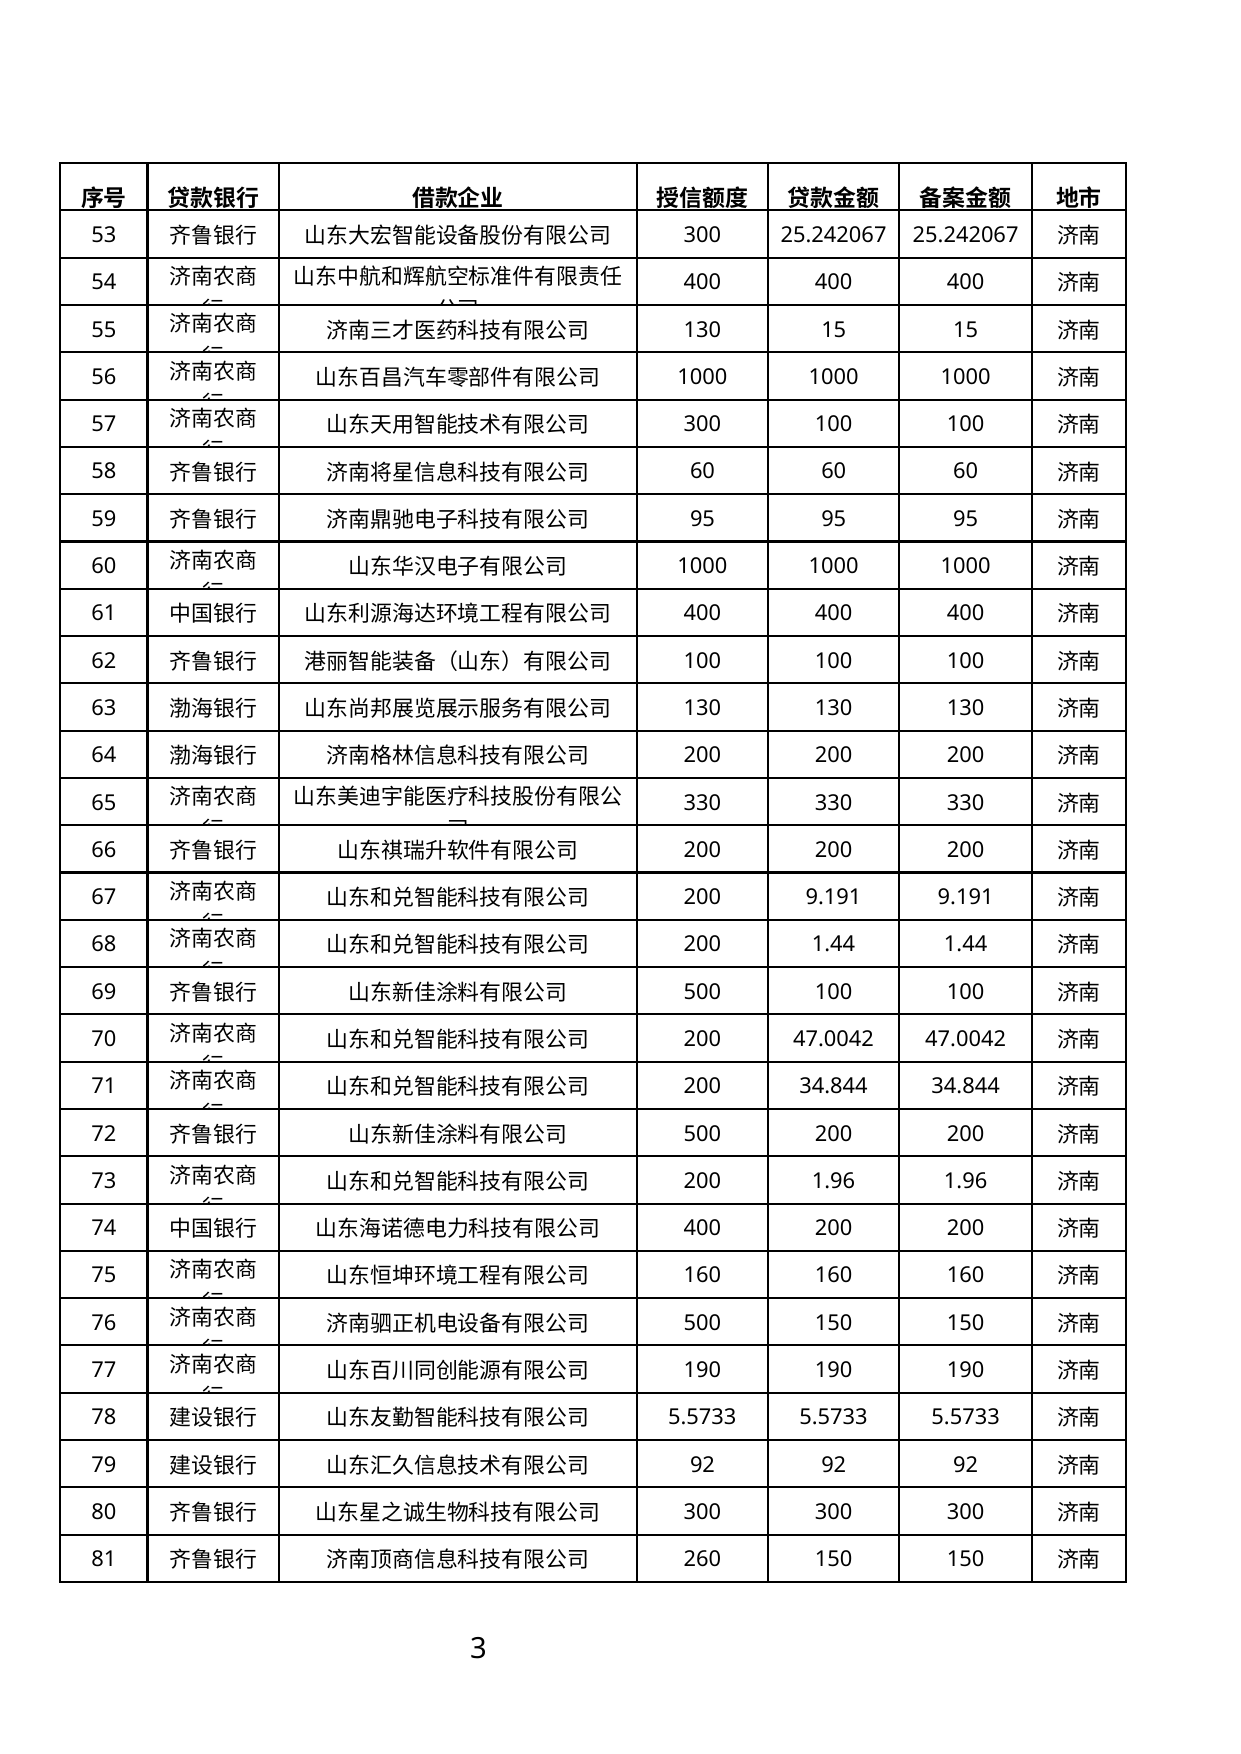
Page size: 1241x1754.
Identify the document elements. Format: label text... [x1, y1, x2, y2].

table_cell 400 [638, 1205, 767, 1250]
table_cell 济南农商行 [149, 401, 278, 446]
table_header 地市 [1033, 164, 1125, 209]
table_cell 60 [900, 448, 1031, 493]
table_cell 25.242067 [769, 211, 898, 257]
table_cell 400 [769, 259, 898, 304]
table_cell 62 [61, 637, 146, 682]
table_cell 济南鼎驰电子科技有限公司 [280, 495, 636, 540]
table_cell 150 [769, 1536, 898, 1581]
table_cell 190 [769, 1346, 898, 1392]
table_cell 山东新佳涂料有限公司 [280, 968, 636, 1013]
table_cell 齐鲁银行 [149, 448, 278, 493]
table_cell 300 [638, 1488, 767, 1533]
table_header 贷款金额 [769, 164, 898, 209]
table_cell 500 [638, 1110, 767, 1155]
table_cell 92 [638, 1441, 767, 1486]
table_cell 300 [638, 401, 767, 446]
table_cell 济南 [1033, 1015, 1125, 1061]
table_cell 54 [61, 259, 146, 304]
table_cell 山东尚邦展览展示服务有限公司 [280, 684, 636, 729]
table_cell 济南 [1033, 1346, 1125, 1392]
table_cell 中国银行 [149, 590, 278, 635]
table_cell 130 [638, 684, 767, 729]
table_cell 齐鲁银行 [149, 211, 278, 257]
table_cell 100 [900, 637, 1031, 682]
table_cell 200 [638, 1015, 767, 1061]
table_cell 齐鲁银行 [149, 1110, 278, 1155]
table_cell 130 [900, 684, 1031, 729]
table_cell 5.5733 [769, 1394, 898, 1439]
table_cell 山东中航和辉航空标准件有限责任公司 [280, 259, 636, 304]
table_cell 山东恒坤环境工程有限公司 [280, 1252, 636, 1297]
table_cell 95 [900, 495, 1031, 540]
table_cell 330 [769, 779, 898, 824]
table_cell 1.96 [769, 1157, 898, 1202]
table_cell 齐鲁银行 [149, 968, 278, 1013]
table_cell 77 [61, 1346, 146, 1392]
table_cell 200 [900, 1205, 1031, 1250]
table_cell 200 [769, 1205, 898, 1250]
table_cell 山东祺瑞升软件有限公司 [280, 826, 636, 871]
table_cell 100 [900, 401, 1031, 446]
table_cell 济南驷正机电设备有限公司 [280, 1299, 636, 1344]
table_cell 78 [61, 1394, 146, 1439]
table_cell 齐鲁银行 [149, 826, 278, 871]
table_cell 济南 [1033, 211, 1125, 257]
table_cell 济南 [1033, 590, 1125, 635]
table_cell 齐鲁银行 [149, 637, 278, 682]
table_cell 济南 [1033, 1536, 1125, 1581]
table_cell 60 [61, 543, 146, 588]
table_cell 济南农商行 [149, 1063, 278, 1108]
table_cell 92 [769, 1441, 898, 1486]
table_cell 济南农商行 [149, 259, 278, 304]
table_cell 齐鲁银行 [149, 495, 278, 540]
table_cell 76 [61, 1299, 146, 1344]
table_cell 500 [638, 968, 767, 1013]
table_cell 68 [61, 921, 146, 966]
table_header 贷款银行 [149, 164, 278, 209]
table_cell 34.844 [900, 1063, 1031, 1108]
table_cell 9.191 [900, 874, 1031, 919]
table_cell 山东美迪宇能医疗科技股份有限公司 [280, 779, 636, 824]
table_cell 1000 [900, 543, 1031, 588]
table_cell 济南农商行 [149, 1299, 278, 1344]
table_cell 建设银行 [149, 1441, 278, 1486]
table_cell 160 [638, 1252, 767, 1297]
table_cell 济南农商行 [149, 353, 278, 398]
table_cell 56 [61, 353, 146, 398]
table_cell 71 [61, 1063, 146, 1108]
table_cell 72 [61, 1110, 146, 1155]
table_cell 190 [638, 1346, 767, 1392]
table_cell 300 [638, 211, 767, 257]
table_cell 81 [61, 1536, 146, 1581]
table_cell 130 [769, 684, 898, 729]
table_cell 66 [61, 826, 146, 871]
table_cell 300 [769, 1488, 898, 1533]
table_cell 160 [900, 1252, 1031, 1297]
table_cell 山东汇久信息技术有限公司 [280, 1441, 636, 1486]
table_cell 济南 [1033, 732, 1125, 777]
table_header 序号 [61, 164, 146, 209]
table_cell 190 [900, 1346, 1031, 1392]
table_cell 山东新佳涂料有限公司 [280, 1110, 636, 1155]
table_cell 济南农商行 [149, 1346, 278, 1392]
table_cell 山东利源海达环境工程有限公司 [280, 590, 636, 635]
table_cell 济南农商行 [149, 921, 278, 966]
table_cell 15 [769, 306, 898, 351]
table_cell 济南农商行 [149, 1015, 278, 1061]
table_cell 200 [769, 732, 898, 777]
table_cell 400 [638, 590, 767, 635]
table_cell 65 [61, 779, 146, 824]
table_cell 330 [900, 779, 1031, 824]
table_cell 济南 [1033, 1157, 1125, 1202]
table_cell 济南 [1033, 1394, 1125, 1439]
table_cell 200 [638, 826, 767, 871]
table_cell 山东和兑智能科技有限公司 [280, 1063, 636, 1108]
table_cell 济南顶商信息科技有限公司 [280, 1536, 636, 1581]
table_cell 69 [61, 968, 146, 1013]
table_cell 58 [61, 448, 146, 493]
table_cell 济南格林信息科技有限公司 [280, 732, 636, 777]
table_cell 260 [638, 1536, 767, 1581]
table_header 授信额度 [638, 164, 767, 209]
table_cell 济南农商行 [149, 779, 278, 824]
table_cell 200 [638, 874, 767, 919]
table_cell 山东星之诚生物科技有限公司 [280, 1488, 636, 1533]
table_cell 100 [769, 637, 898, 682]
table_cell 5.5733 [638, 1394, 767, 1439]
table_cell 济南 [1033, 826, 1125, 871]
table_cell 100 [769, 968, 898, 1013]
table_cell 渤海银行 [149, 732, 278, 777]
table_cell 200 [638, 921, 767, 966]
table_cell 建设银行 [149, 1394, 278, 1439]
table_cell 130 [638, 306, 767, 351]
table_cell 400 [769, 590, 898, 635]
table_cell 济南 [1033, 1299, 1125, 1344]
table_cell 1000 [638, 543, 767, 588]
table_cell 中国银行 [149, 1205, 278, 1250]
table_cell 400 [638, 259, 767, 304]
table_cell 64 [61, 732, 146, 777]
table_cell 济南 [1033, 779, 1125, 824]
table_cell 济南农商行 [149, 306, 278, 351]
table_cell 400 [900, 590, 1031, 635]
table_cell 59 [61, 495, 146, 540]
table_cell 100 [638, 637, 767, 682]
table_cell 57 [61, 401, 146, 446]
table_cell 200 [900, 826, 1031, 871]
table_cell 63 [61, 684, 146, 729]
table_cell 济南 [1033, 448, 1125, 493]
table_cell 400 [900, 259, 1031, 304]
table_cell 25.242067 [900, 211, 1031, 257]
table_cell 60 [769, 448, 898, 493]
table_cell 1.44 [769, 921, 898, 966]
table_cell 15 [900, 306, 1031, 351]
table_cell 济南 [1033, 968, 1125, 1013]
table_cell 200 [638, 1063, 767, 1108]
table_cell 济南 [1033, 1063, 1125, 1108]
table_header 借款企业 [280, 164, 636, 209]
table_cell 济南农商行 [149, 1157, 278, 1202]
table_cell 75 [61, 1252, 146, 1297]
table_cell 300 [900, 1488, 1031, 1533]
table_cell 济南 [1033, 874, 1125, 919]
table_cell 100 [769, 401, 898, 446]
table_cell 53 [61, 211, 146, 257]
table_cell 济南 [1033, 543, 1125, 588]
table_cell 47.0042 [900, 1015, 1031, 1061]
table_cell 济南 [1033, 1252, 1125, 1297]
table_cell 山东华汉电子有限公司 [280, 543, 636, 588]
table_header 备案金额 [900, 164, 1031, 209]
table_cell 山东和兑智能科技有限公司 [280, 874, 636, 919]
table_cell 山东和兑智能科技有限公司 [280, 1015, 636, 1061]
table_cell 9.191 [769, 874, 898, 919]
table_cell 67 [61, 874, 146, 919]
table_cell 160 [769, 1252, 898, 1297]
table_cell 齐鲁银行 [149, 1488, 278, 1533]
table_cell 74 [61, 1205, 146, 1250]
table_cell 34.844 [769, 1063, 898, 1108]
table_cell 200 [900, 1110, 1031, 1155]
table_cell 济南三才医药科技有限公司 [280, 306, 636, 351]
table_cell 200 [769, 1110, 898, 1155]
table_cell 95 [769, 495, 898, 540]
table_cell 济南 [1033, 1205, 1125, 1250]
table_cell 济南 [1033, 259, 1125, 304]
table_cell 山东百昌汽车零部件有限公司 [280, 353, 636, 398]
table_cell 5.5733 [900, 1394, 1031, 1439]
table_cell 500 [638, 1299, 767, 1344]
table_cell 山东百川同创能源有限公司 [280, 1346, 636, 1392]
table_cell 60 [638, 448, 767, 493]
table_cell 100 [900, 968, 1031, 1013]
table_cell 1000 [638, 353, 767, 398]
table_cell 山东大宏智能设备股份有限公司 [280, 211, 636, 257]
table_cell 港丽智能装备（山东）有限公司 [280, 637, 636, 682]
table_cell 济南 [1033, 1110, 1125, 1155]
table_cell 山东友勤智能科技有限公司 [280, 1394, 636, 1439]
table_cell 70 [61, 1015, 146, 1061]
table_cell 济南 [1033, 1441, 1125, 1486]
table_cell 330 [638, 779, 767, 824]
table_cell 79 [61, 1441, 146, 1486]
table_cell 齐鲁银行 [149, 1536, 278, 1581]
table_cell 1.96 [900, 1157, 1031, 1202]
table_cell 山东天用智能技术有限公司 [280, 401, 636, 446]
table_cell 150 [769, 1299, 898, 1344]
table_cell 济南 [1033, 1488, 1125, 1533]
table_cell 济南 [1033, 401, 1125, 446]
table_cell 济南 [1033, 921, 1125, 966]
table_cell 1000 [769, 353, 898, 398]
table_cell 1000 [769, 543, 898, 588]
table_cell 济南农商行 [149, 874, 278, 919]
table_cell 200 [769, 826, 898, 871]
table_cell 200 [638, 1157, 767, 1202]
table_cell 济南 [1033, 495, 1125, 540]
table_cell 200 [638, 732, 767, 777]
table_cell 73 [61, 1157, 146, 1202]
table_cell 55 [61, 306, 146, 351]
table_cell 济南 [1033, 684, 1125, 729]
table_cell 山东和兑智能科技有限公司 [280, 921, 636, 966]
table_cell 济南 [1033, 353, 1125, 398]
table_cell 95 [638, 495, 767, 540]
table_cell 1.44 [900, 921, 1031, 966]
table_cell 150 [900, 1299, 1031, 1344]
table_cell 山东和兑智能科技有限公司 [280, 1157, 636, 1202]
table_cell 济南农商行 [149, 1252, 278, 1297]
table_cell 济南农商行 [149, 543, 278, 588]
table_cell 济南 [1033, 637, 1125, 682]
table_cell 山东海诺德电力科技有限公司 [280, 1205, 636, 1250]
table_cell 80 [61, 1488, 146, 1533]
table_cell 92 [900, 1441, 1031, 1486]
table_cell 渤海银行 [149, 684, 278, 729]
table_cell 47.0042 [769, 1015, 898, 1061]
table_cell 济南将星信息科技有限公司 [280, 448, 636, 493]
table_cell 150 [900, 1536, 1031, 1581]
table_cell 济南 [1033, 306, 1125, 351]
table_cell 1000 [900, 353, 1031, 398]
table_cell 61 [61, 590, 146, 635]
table_cell 200 [900, 732, 1031, 777]
